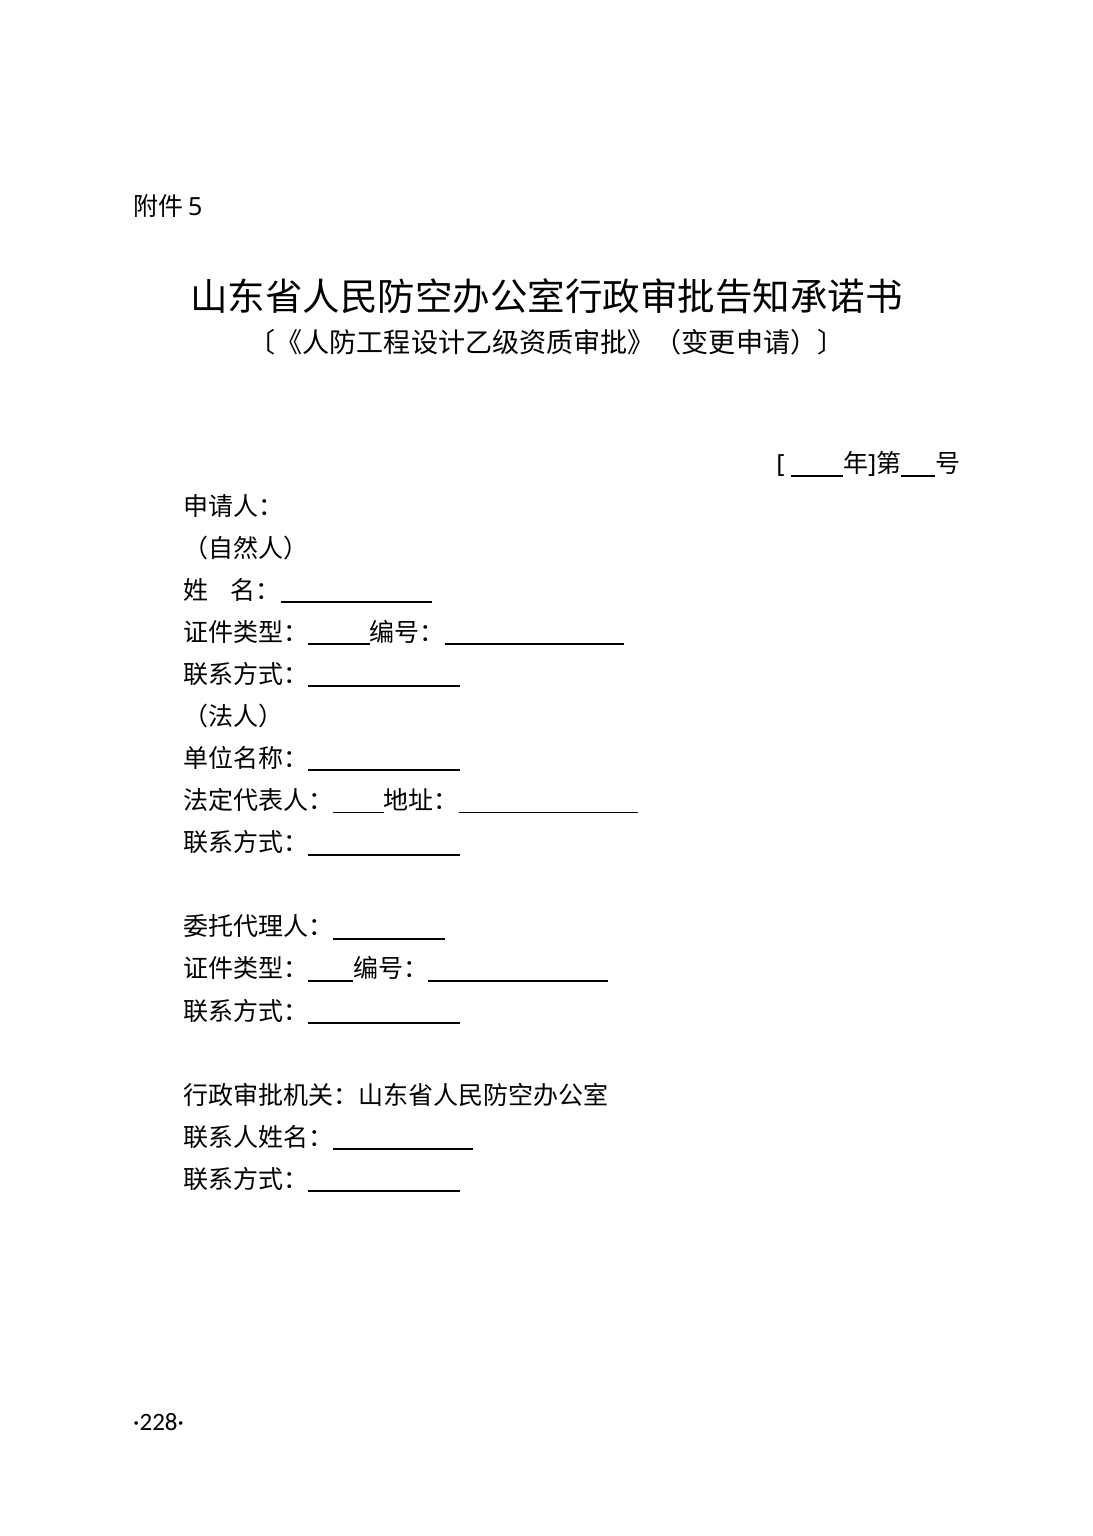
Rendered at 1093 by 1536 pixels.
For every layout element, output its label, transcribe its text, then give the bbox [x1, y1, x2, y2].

text 单位名称： [133, 734, 959, 776]
text 姓 名： [133, 566, 959, 608]
text 证件类型： 编号： [133, 608, 959, 650]
text 联系方式： [133, 650, 959, 692]
text 法定代表人： 地址： [133, 776, 959, 818]
text [ 年]第 号 [133, 439, 959, 481]
text 山东省人民防空办公室行政审批告知承诺书 [133, 267, 959, 321]
text 联系方式： [133, 1155, 959, 1197]
text 附件5 [133, 171, 959, 237]
text 联系方式： [133, 818, 959, 860]
text 联系人姓名： [133, 1113, 959, 1155]
text （自然人） [133, 523, 959, 566]
text （法人） [133, 692, 959, 734]
text 联系方式： [133, 986, 959, 1028]
text 行政审批机关：山东省人民防空办公室 [133, 1071, 959, 1113]
text 证件类型： 编号： [133, 944, 959, 986]
text 委托代理人： [133, 902, 959, 944]
text 申请人： [133, 481, 959, 523]
text 〔《人防工程设计乙级资质审批》（变更申请）〕 [133, 321, 959, 360]
